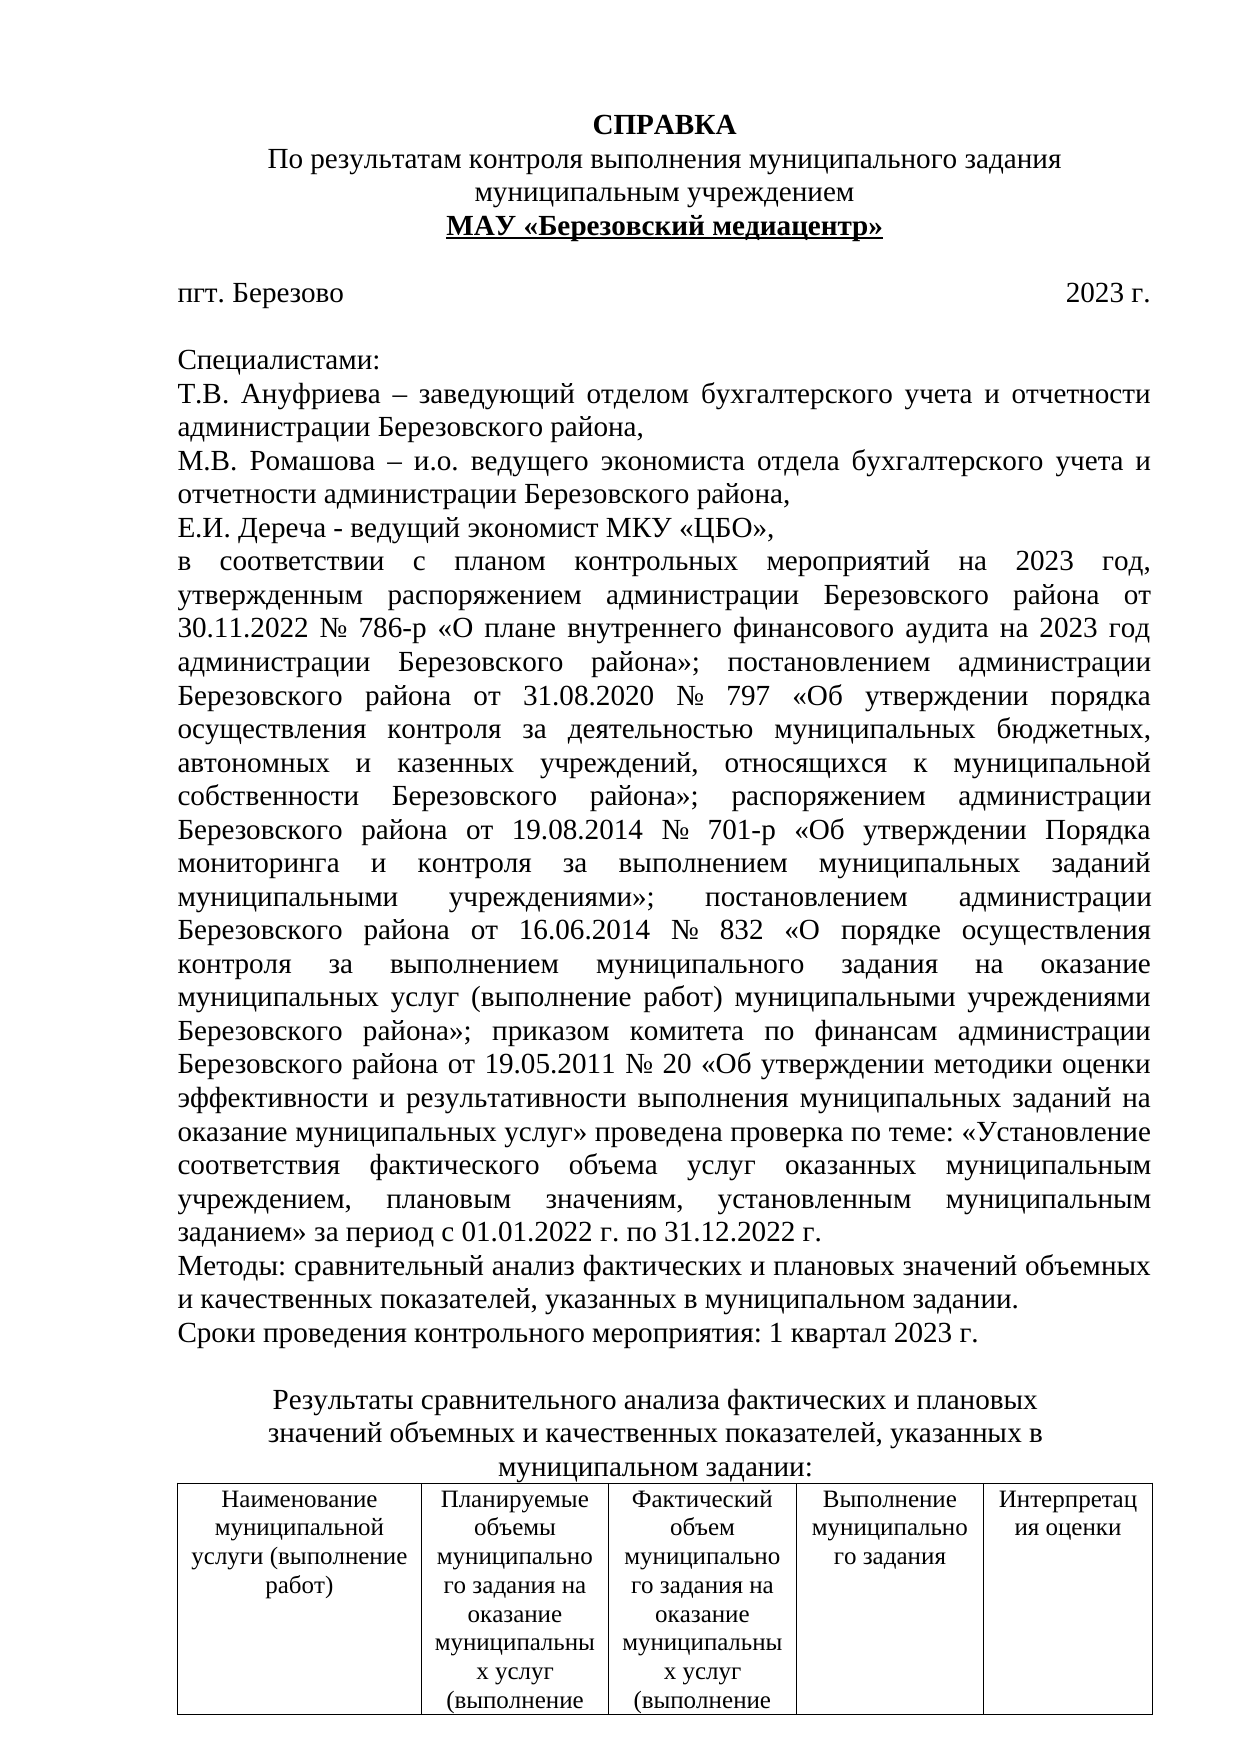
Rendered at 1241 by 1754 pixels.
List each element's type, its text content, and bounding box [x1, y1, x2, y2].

text в соответствии с планом контрольных мероприятий на 2023 год, утвержденным распоряжением администрации Березовского района от 30.11.2022 № 786-р «О плане внутреннего финансового аудита на 2023 год администрации Березовского района»; постановлением администрации Березовского района от 31.08.2020 № 797 «Об утверждении порядка осуществления контроля за деятельностью муниципальных бюджетных, автономных и казенных учреждений, относящихся к муниципальной собственности Березовского района»; распоряжением администрации Березовского района от 19.08.2014 № 701-р «Об утверждении Порядка мониторинга и контроля за выполнением муниципальных заданий муниципальными учреждениями»; постановлением администрации Березовского района от 16.06.2014 № 832 «О порядке осуществления контроля за выполнением муниципального задания на оказание муниципальных услуг (выполнение работ) муниципальными учреждениями Березовского района»; приказом комитета по финансам администрации Березовского района от 19.05.2011 № 20 «Об утверждении методики оценки эффективности и результативности выполнения муниципальных заданий на оказание муниципальных услуг» проведена проверка по теме: «Установление соответствия фактического объема услуг оказанных муниципальным учреждением, плановым значениям, установленным муниципальным заданием» за период с 01.01.2022 г. по 31.12.2022 г. [177, 543, 1152, 1248]
text пгт. Березово 2023 г. [177, 275, 1152, 309]
text Специалистами: [177, 342, 1152, 376]
text Т.В. Ануфриева – заведующий отделом бухгалтерского учета и отчетности администрации Березовского района, [177, 376, 1152, 443]
text Результаты сравнительного анализа фактических и плановых значений объемных и качественных показателей, указанных в муниципальном задании: [252, 1382, 1058, 1483]
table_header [609, 1484, 796, 1714]
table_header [178, 1484, 421, 1714]
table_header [984, 1484, 1152, 1714]
text Методы: сравнительный анализ фактических и плановых значений объемных и качественных показателей, указанных в муниципальном задании. [177, 1248, 1152, 1315]
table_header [422, 1484, 608, 1714]
text М.В. Ромашова – и.о. ведущего экономиста отдела бухгалтерского учета и отчетности администрации Березовского района, [177, 443, 1152, 510]
text СПРАВКА [177, 107, 1152, 141]
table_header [797, 1484, 983, 1714]
text Е.И. Дереча - ведущий экономист МКУ «ЦБО», [177, 510, 1152, 543]
text Сроки проведения контрольного мероприятия: 1 квартал 2023 г. [177, 1315, 1152, 1348]
text По результатам контроля выполнения муниципального задания муниципальным учреждением [177, 141, 1152, 208]
text МАУ «Березовский медиацентр» [177, 208, 1152, 242]
